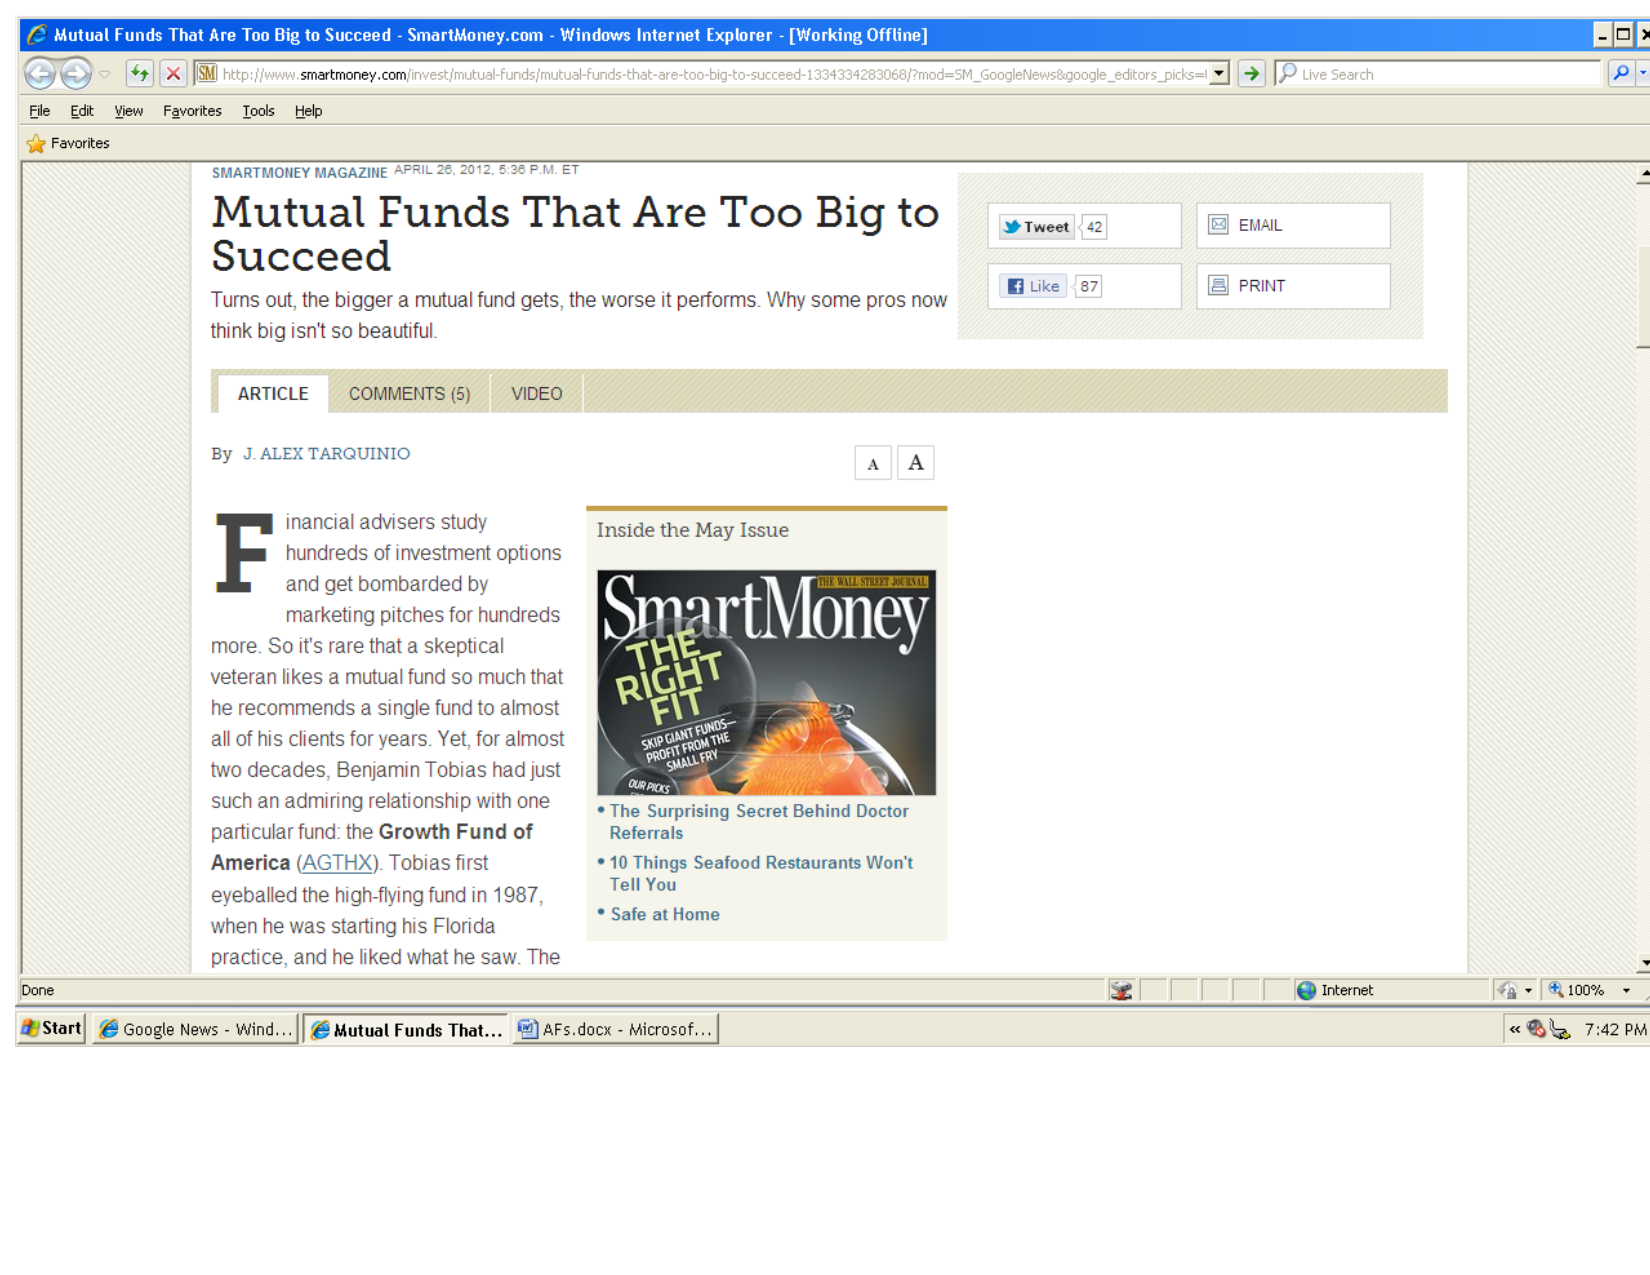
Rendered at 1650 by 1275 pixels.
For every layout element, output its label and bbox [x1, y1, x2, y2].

picture [15, 15, 1650, 1047]
